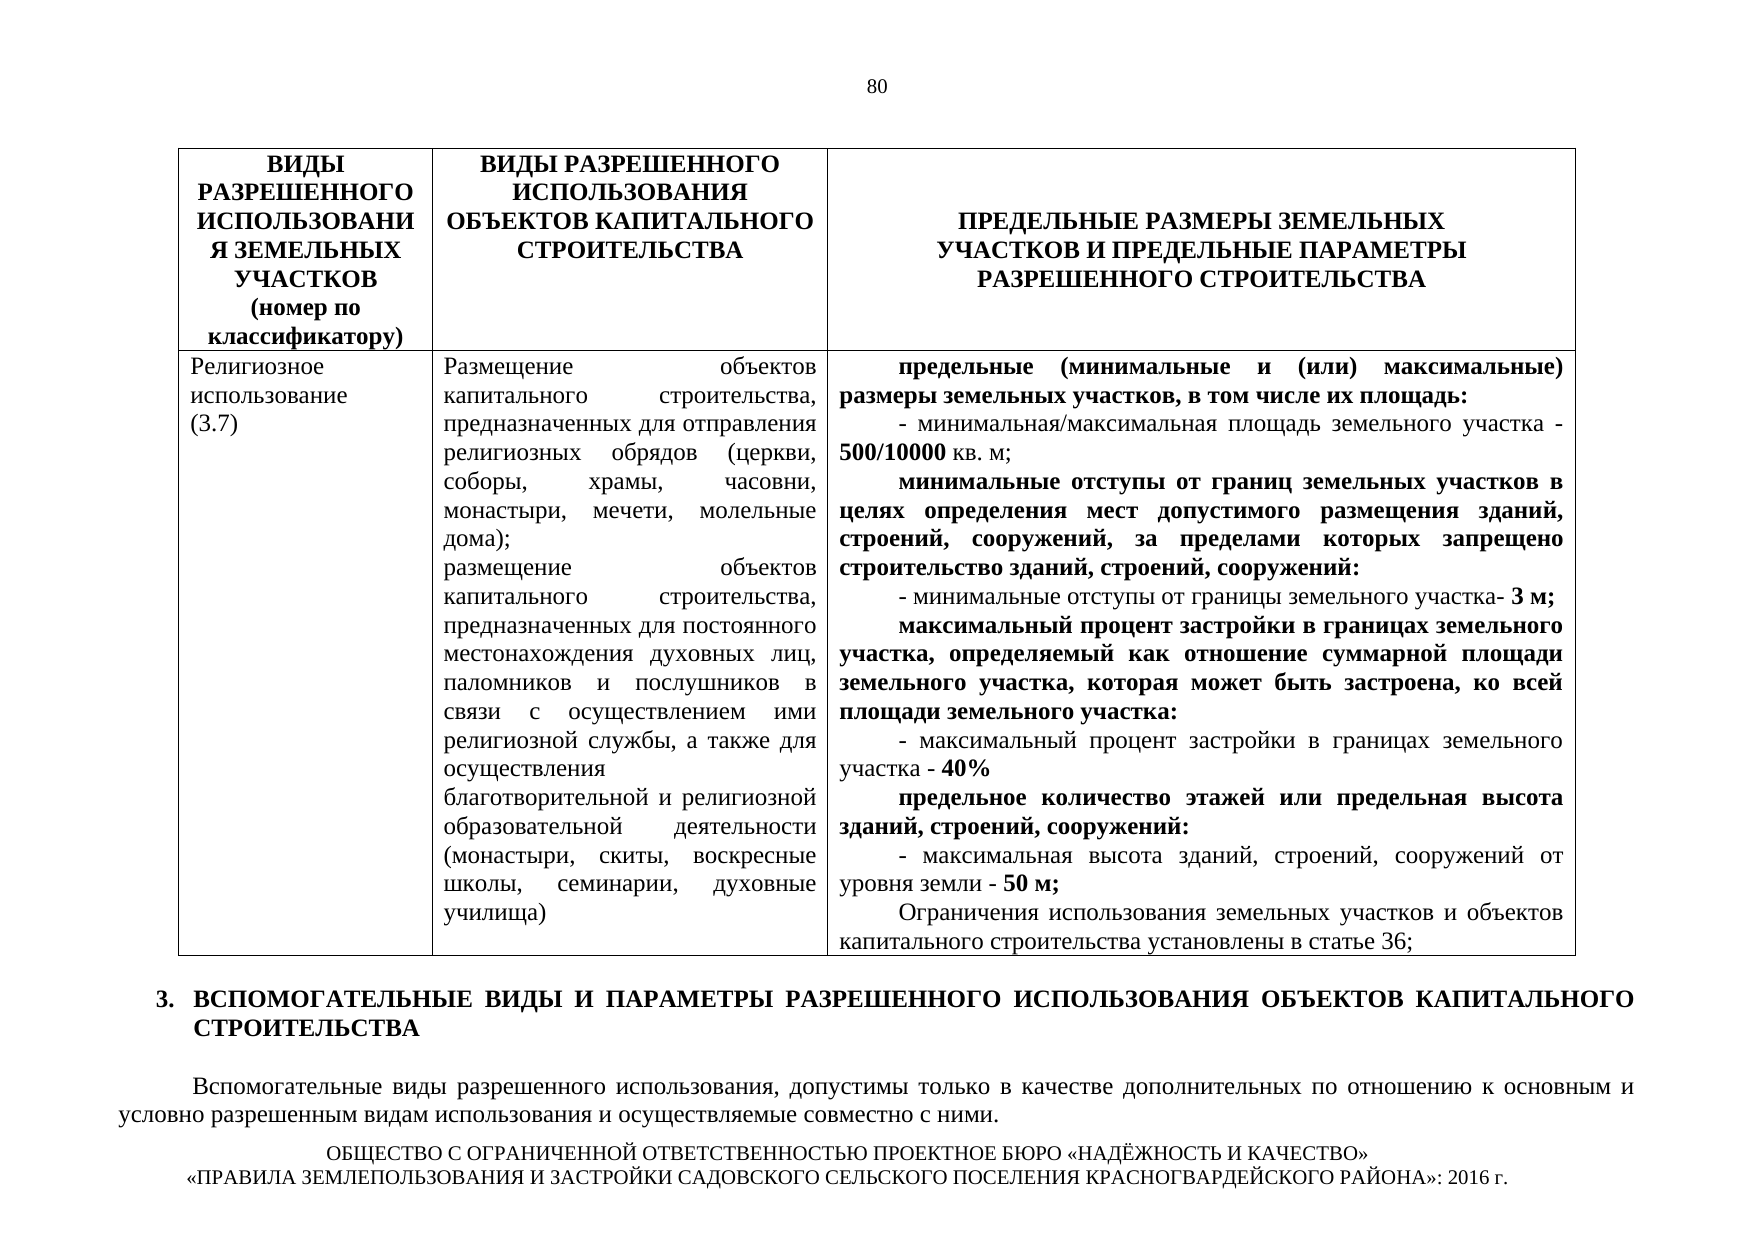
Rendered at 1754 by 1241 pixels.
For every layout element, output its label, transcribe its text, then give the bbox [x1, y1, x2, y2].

list ВСПОМОГАТЕЛЬНЫЕ ВИДЫ И ПАРАМЕТРЫ РАЗРЕШЕННОГО ИСПОЛЬЗОВАНИЯ ОБЪЕКТОВ КАПИТАЛЬНОГО СТРОИТЕЛЬСТВА [156, 984, 1636, 1042]
table_header ВИДЫ РАЗРЕШЕННОГО ИСПОЛЬЗОВАНИЯ ОБЪЕКТОВ КАПИТАЛЬНОГО СТРОИТЕЛЬСТВА [433, 149, 827, 350]
text Вспомогательные виды разрешенного использования, допустимы только в качестве дополнительных по отношению к основным и условно разрешенным видам использования и осуществляемые совместно с ними. [118, 1071, 1636, 1128]
table_cell Религиозное использование (3.7) [179, 351, 432, 955]
table_cell Размещение объектов капитального строительства, предназначенных для отправления религиозных обрядов (церкви, соборы, храмы, часовни, монастыри, мечети, молельные дома); размещение объектов капитального строительства, предназначенных для постоянного местонахождения духовных лиц, паломников и послушников в связи с осуществлением ими религиозной службы, а также для осуществления благотворительной и религиозной образовательной деятельности (монастыри, скиты, воскресные школы, семинарии, духовные училища) [433, 351, 827, 955]
table_header ПРЕДЕЛЬНЫЕ РАЗМЕРЫ ЗЕМЕЛЬНЫХ УЧАСТКОВ И ПРЕДЕЛЬНЫЕ ПАРАМЕТРЫ РАЗРЕШЕННОГО СТРОИТЕЛЬСТВА [828, 149, 1575, 350]
table_cell предельные (минимальные и (или) максимальные) размеры земельных участков, в том числе их площадь: - минимальная/максимальная площадь земельного участка - 500/10000 кв. м; минимальные отступы от границ земельных участков в целях определения мест допустимого размещения зданий, строений, сооружений, за пределами которых запрещено строительство зданий, строений, сооружений: - минимальные отступы от границы земельного участка- 3 м; максимальный процент застройки в границах земельного участка, определяемый как отношение суммарной площади земельного участка, которая может быть застроена, ко всей площади земельного участка: - максимальный процент застройки в границах земельного участка - 40% предельное количество этажей или предельная высота зданий, строений, сооружений: - максимальная высота зданий, строений, сооружений от уровня земли - 50 м; Ограничения использования земельных участков и объектов капитального строительства установлены в статье 36; [828, 351, 1575, 955]
table_header ВИДЫ РАЗРЕШЕННОГО ИСПОЛЬЗОВАНИЯ ЗЕМЕЛЬНЫХ УЧАСТКОВ (номер по классификатору) [179, 149, 432, 350]
